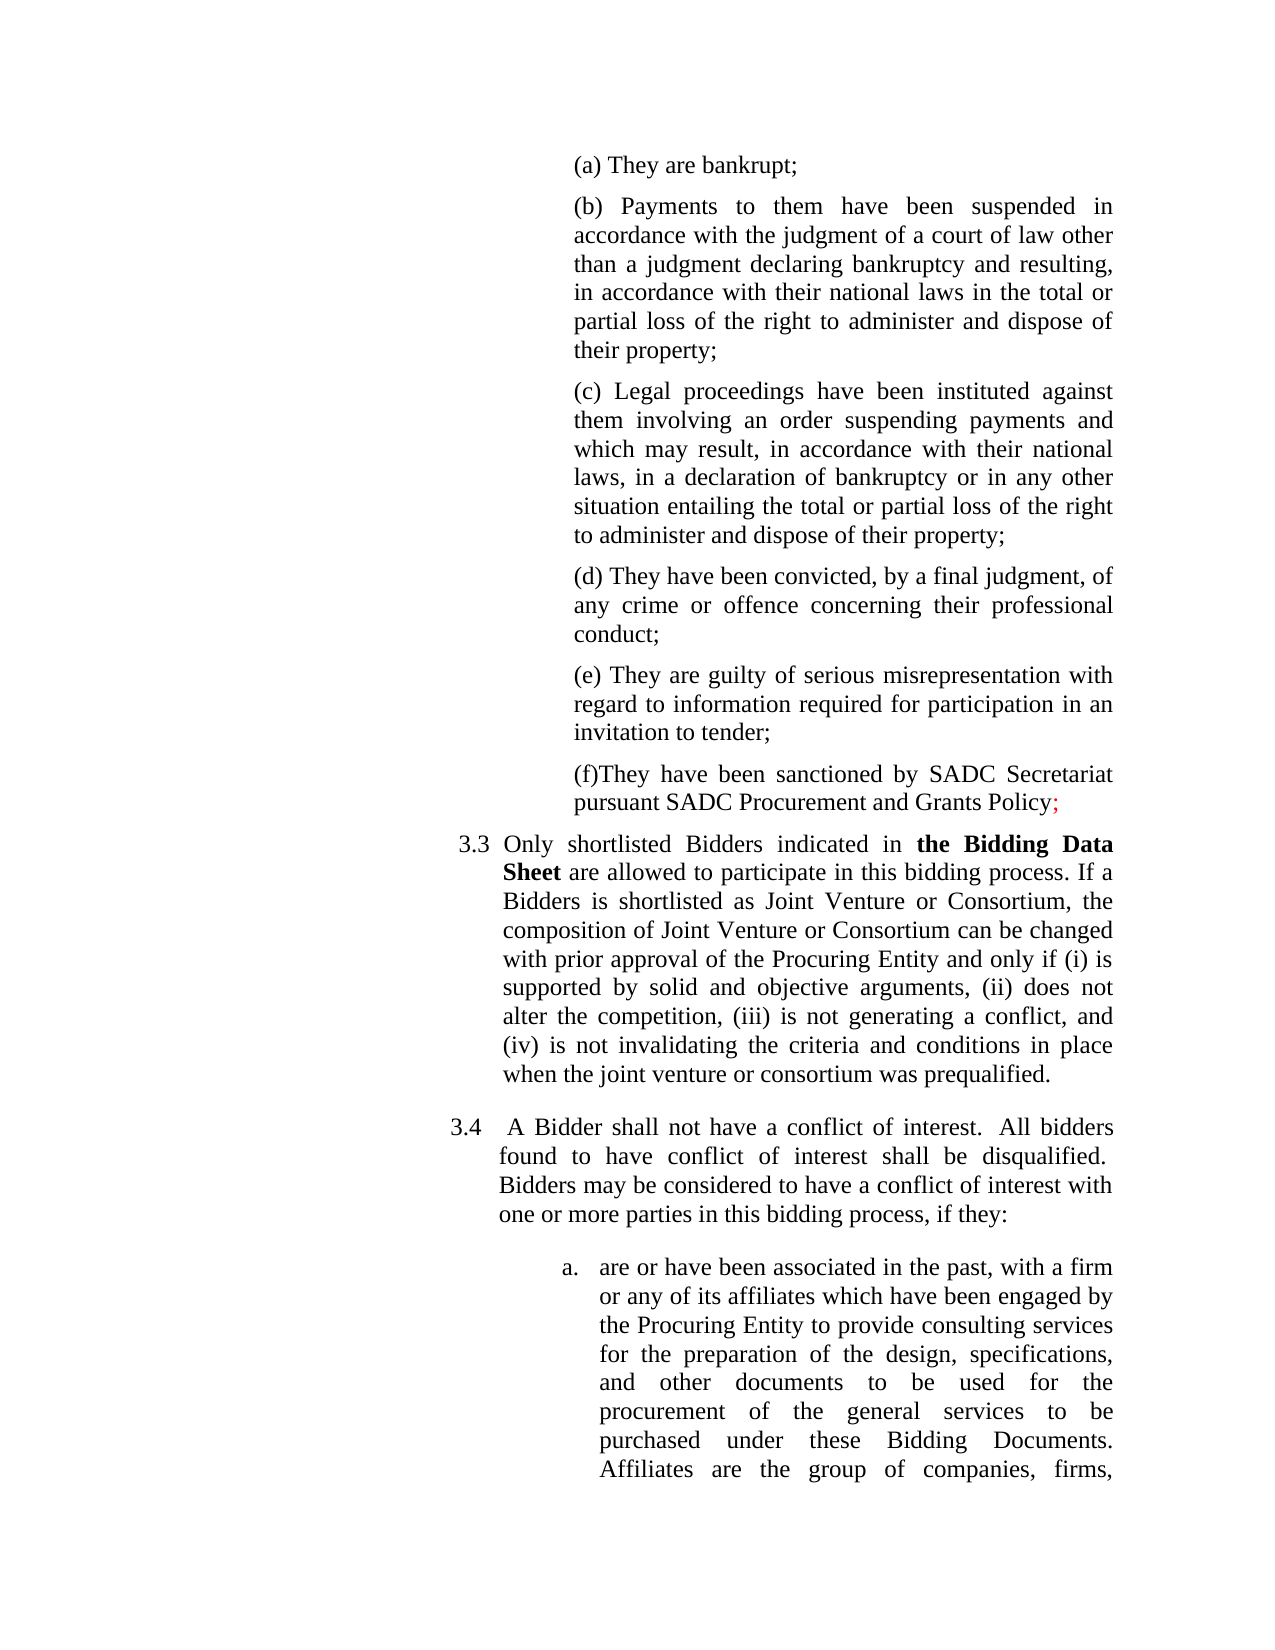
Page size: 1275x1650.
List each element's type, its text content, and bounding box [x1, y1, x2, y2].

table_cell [487, 150, 1125, 1482]
table_cell Eligible Bidders [150, 150, 487, 1482]
